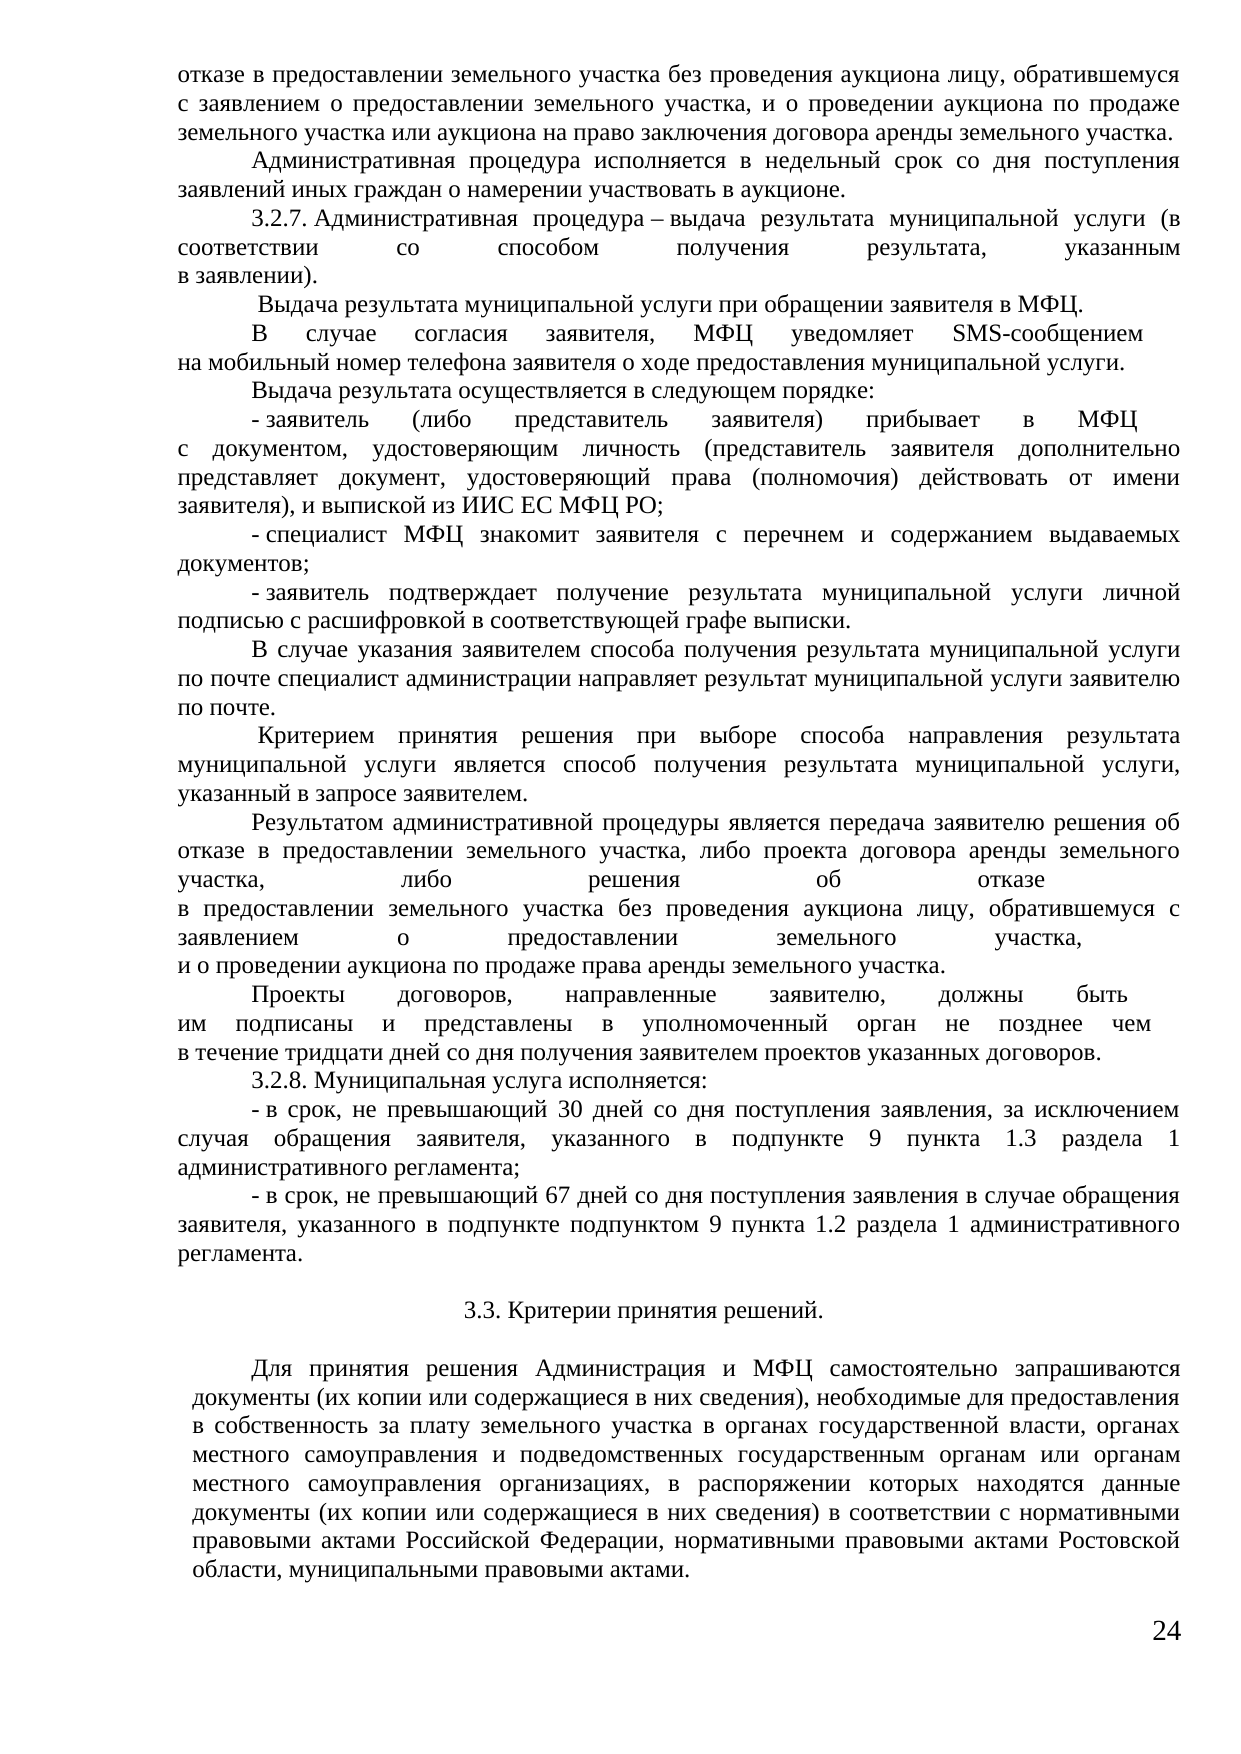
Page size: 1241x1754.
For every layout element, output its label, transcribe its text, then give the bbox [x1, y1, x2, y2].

text 3.2.8. Муниципальная услуга исполняется: [177, 1065, 1181, 1094]
text - в срок, не превышающий 30 дней со дня поступления заявления, за исключением случая обращения заявителя, указанного в подпункте 9 пункта 1.3 раздела 1 административного регламента; [177, 1094, 1181, 1180]
text - специалист МФЦ знакомит заявителя с перечнем и содержанием выдаваемых документов; [177, 519, 1181, 577]
text - в срок, не превышающий 67 дней со дня поступления заявления в случае обращения заявителя, указанного в подпункте подпунктом 9 пункта 1.2 раздела 1 административного регламента. [177, 1180, 1181, 1267]
text Административная процедура исполняется в недельный срок со дня поступления заявлений иных граждан о намерении участвовать в аукционе. [177, 145, 1181, 203]
text Выдача результата осуществляется в следующем порядке: [177, 375, 1181, 404]
text Выдача результата муниципальной услуги при обращении заявителя в МФЦ. [177, 289, 1181, 318]
text Проекты договоров, направленные заявителю, должны быть им подписаны и представлены в уполномоченный орган не позднее чем в течение тридцати дней со дня получения заявителем проектов указанных договоров. [177, 979, 1181, 1065]
text - заявитель (либо представитель заявителя) прибывает в МФЦ с документом, удостоверяющим личность (представитель заявителя дополнительно представляет документ, удостоверяющий права (полномочия) действовать от имени заявителя), и выпиской из ИИС ЕС МФЦ РО; [177, 404, 1181, 519]
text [177, 59, 1181, 145]
text Результатом административной процедуры является передача заявителю решения об отказе в предоставлении земельного участка, либо проекта договора аренды земельного участка, либо решения об отказе в предоставлении земельного участка без проведения аукциона лицу, обратившемуся с заявлением о предоставлении земельного участка, и о проведении аукциона по продаже права аренды земельного участка. [177, 807, 1181, 979]
text - заявитель подтверждает получение результата муниципальной услуги личной подписью с расшифровкой в соответствующей графе выписки. [177, 577, 1181, 634]
text Для принятия решения Администрация и МФЦ самостоятельно запрашиваются документы (их копии или содержащиеся в них сведения), необходимые для предоставления в собственность за плату земельного участка в органах государственной власти, органах местного самоуправления и подведомственных государственным органам или органам местного самоуправления организациях, в распоряжении которых находятся данные документы (их копии или содержащиеся в них сведения) в соответствии с нормативными правовыми актами Российской Федерации, нормативными правовыми актами Ростовской области, муниципальными правовыми актами. [192, 1353, 1181, 1583]
text В случае указания заявителем способа получения результата муниципальной услуги по почте специалист администрации направляет результат муниципальной услуги заявителю по почте. [177, 634, 1181, 720]
text 3.3. Критерии принятия решений. [177, 1295, 1181, 1324]
text Критерием принятия решения при выборе способа направления результата муниципальной услуги является способ получения результата муниципальной услуги, указанный в запросе заявителем. [177, 720, 1181, 807]
text В случае согласия заявителя, МФЦ уведомляет SMS-сообщением на мобильный номер телефона заявителя о ходе предоставления муниципальной услуги. [177, 318, 1181, 375]
text 3.2.7. Административная процедура – выдача результата муниципальной услуги (в соответствии со способом получения результата, указанным в заявлении). [177, 203, 1181, 289]
